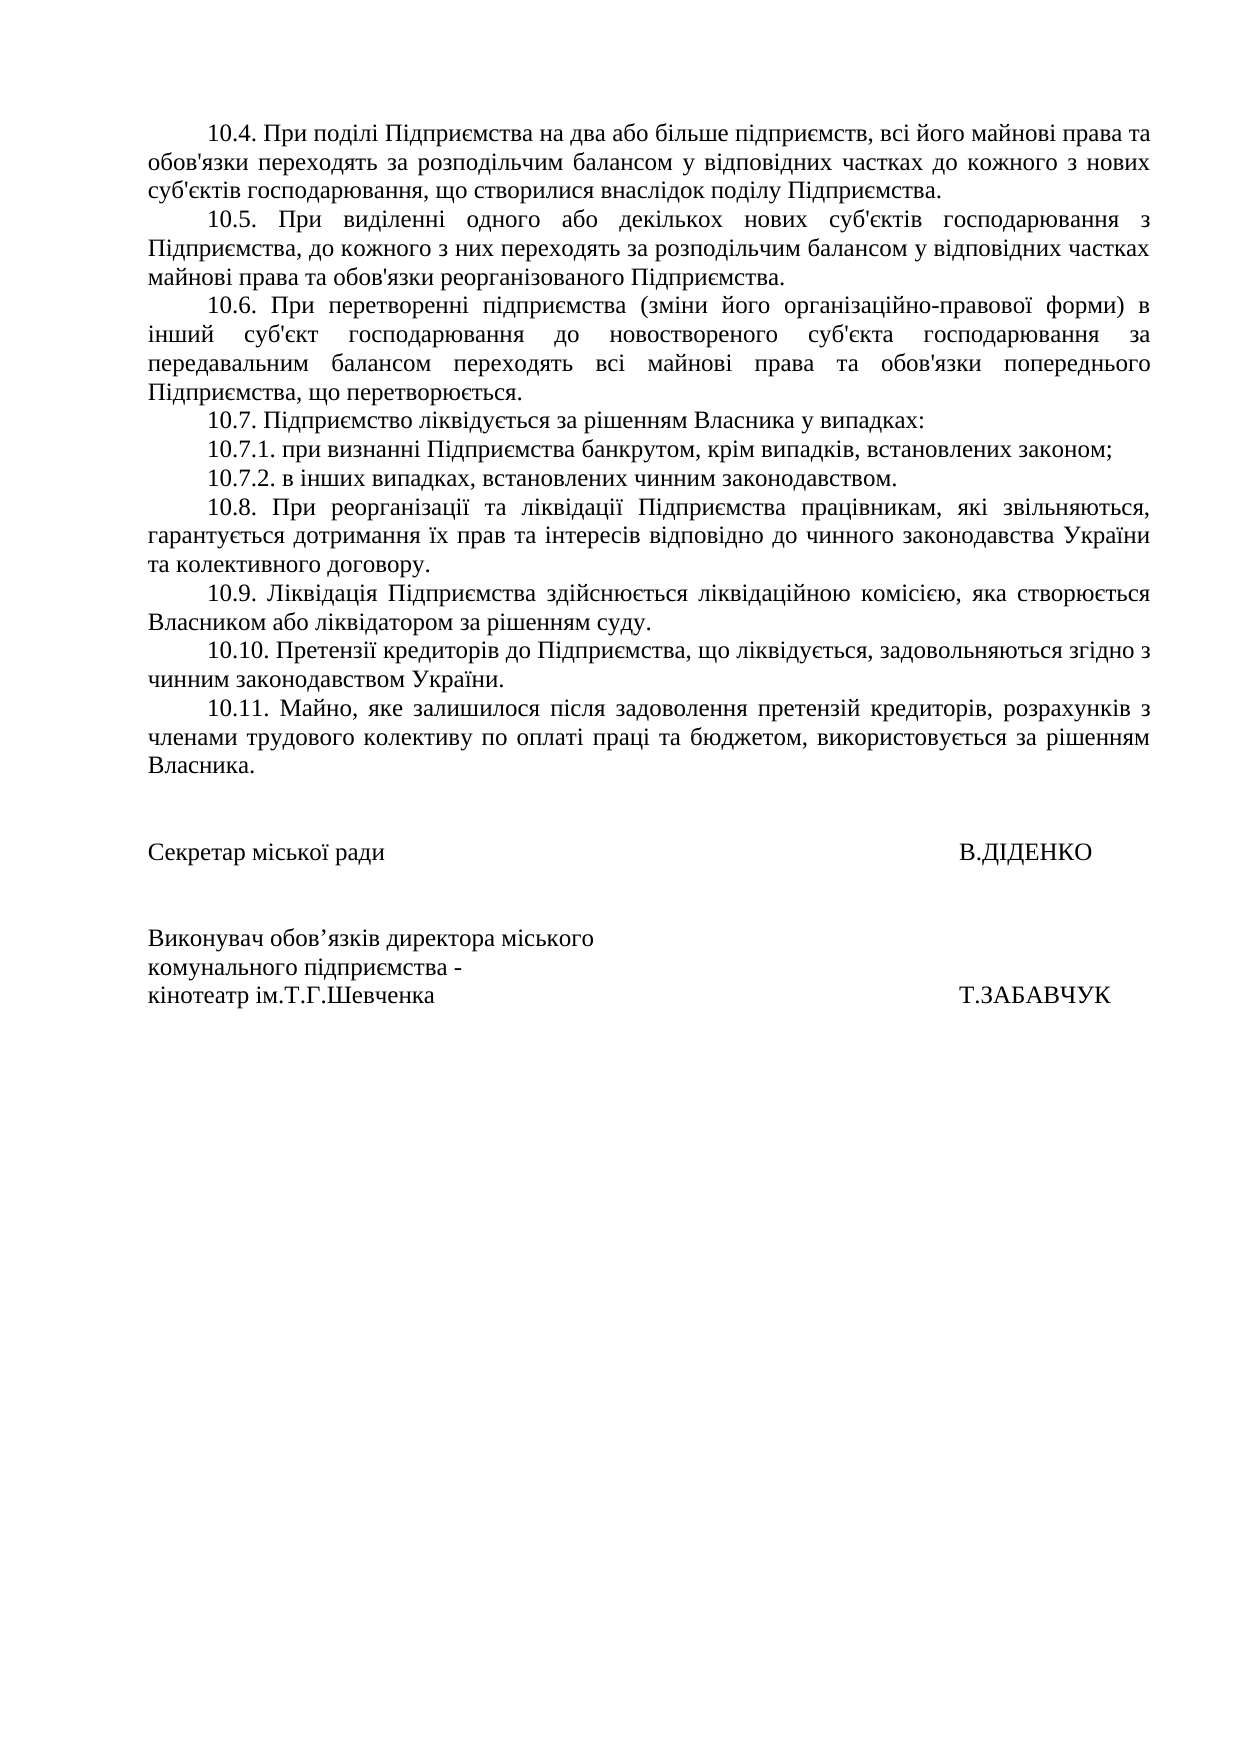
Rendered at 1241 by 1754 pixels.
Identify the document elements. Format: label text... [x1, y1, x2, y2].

text Секретар міської ради В.ДІДЕНКО [148, 837, 1152, 866]
text 10.7. Підприємство ліквідується за рішенням Власника у випадках: [148, 406, 1152, 434]
text 10.5. При виділенні одного або декількох нових суб'єктів господарювання з Підприємства, до кожного з них переходять за розподільчим балансом у відповідних частках майнові права та обов'язки реорганізованого Підприємства. [148, 204, 1152, 291]
text кінотеатр ім.Т.Г.Шевченка Т.ЗАБАВЧУК [148, 981, 1152, 1009]
text комунального підприємства - [148, 952, 1152, 981]
text 10.11. Майно, яке залишилося після задоволення претензій кредиторів, розрахунків з членами трудового колективу по оплаті праці та бюджетом, використовується за рішенням Власника. [148, 693, 1152, 779]
list 10.7.2. в інших випадках, встановлених чинним законодавством. [148, 463, 1152, 492]
text 10.4. При поділі Підприємства на два або більше підприємств, всі його майнові права та обов'язки переходять за розподільчим балансом у відповідних частках до кожного з нових суб'єктів господарювання, що створилися внаслідок поділу Підприємства. [148, 118, 1152, 204]
text 10.9. Ліквідація Підприємства здійснюється ліквідаційною комісією, яка створюється Власником або ліквідатором за рішенням суду. [148, 578, 1152, 636]
text 10.10. Претензії кредиторів до Підприємства, що ліквідується, задовольняються згідно з чинним законодавством України. [148, 636, 1152, 693]
text 10.8. При реорганізації та ліквідації Підприємства працівникам, які звільняються, гарантується дотримання їх прав та інтересів відповідно до чинного законодавства України та колективного договору. [148, 492, 1152, 578]
text Виконувач обов’язків директора міського [148, 923, 1152, 952]
text 10.6. При перетворенні підприємства (зміни його організаційно-правової форми) в інший суб'єкт господарювання до новоствореного суб'єкта господарювання за передавальним балансом переходять всі майнові права та обов'язки попереднього Підприємства, що перетворюється. [148, 291, 1152, 406]
list 10.7.1. при визнанні Підприємства банкрутом, крім випадків, встановлених законом; [148, 434, 1152, 463]
